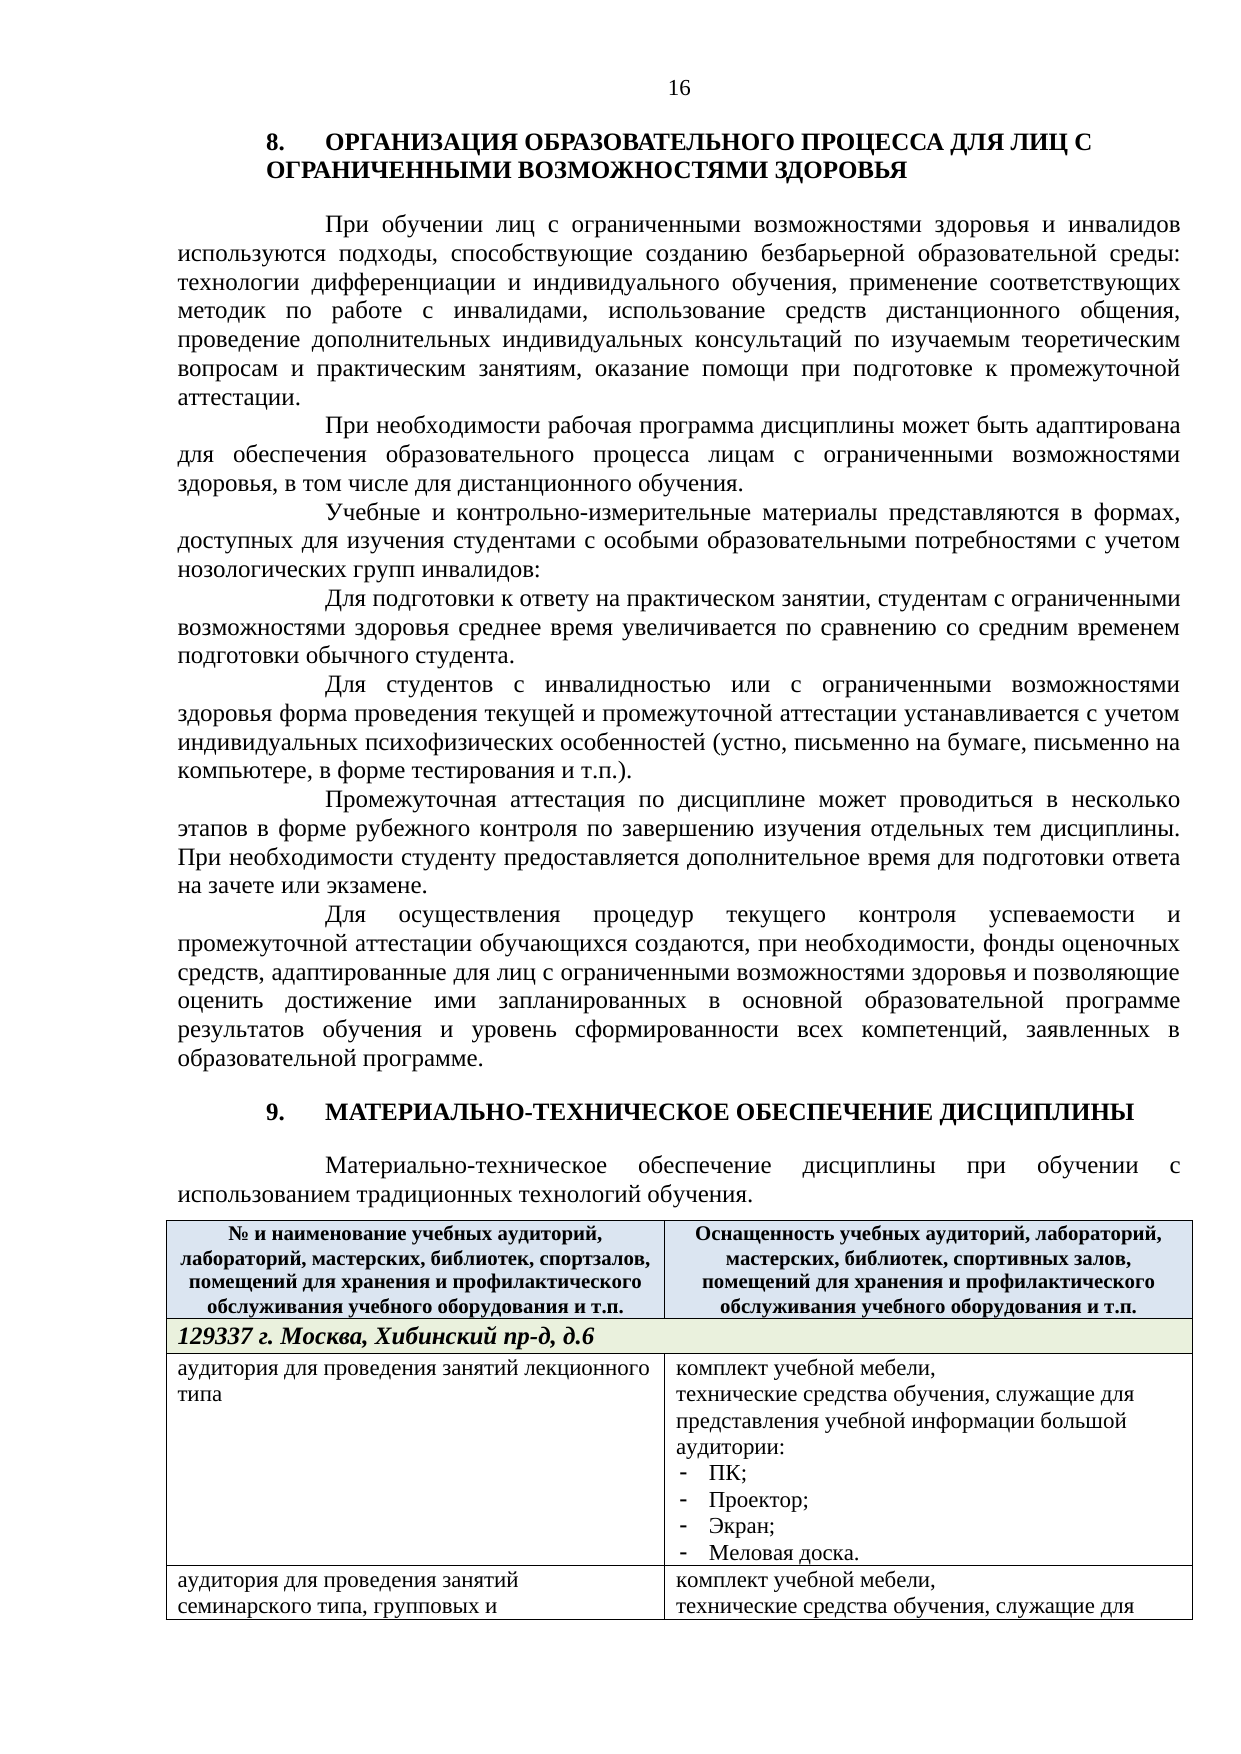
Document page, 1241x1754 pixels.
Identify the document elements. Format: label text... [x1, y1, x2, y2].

list Для осуществления процедур текущего контроля успеваемости и промежуточной аттестации обучающихся создаются, при необходимости, фонды оценочных средств, адаптированные для лиц с ограниченными возможностями здоровья и позволяющие оценить достижение ими запланированных в основной образовательной программе результатов обучения и уровень сформированности всех компетенций, заявленных в образовательной программе. [177, 899, 1181, 1072]
list Для подготовки к ответу на практическом занятии, студентам с ограниченными возможностями здоровья среднее время увеличивается по сравнению со средним временем подготовки обычного студента. [177, 583, 1181, 669]
table_cell 129337 г. Москва, Хибинский пр-д, д.6 [167, 1319, 1192, 1353]
subtitle МАТЕРИАЛЬНО-ТЕХНИЧЕСКОЕ ОБЕСПЕЧЕНИЕ ДИСЦИПЛИНЫ [266, 1097, 1181, 1125]
list Промежуточная аттестация по дисциплине может проводиться в несколько этапов в форме рубежного контроля по завершению изучения отдельных тем дисциплины. При необходимости студенту предоставляется дополнительное время для подготовки ответа на зачете или экзамене. [177, 784, 1181, 899]
list Учебные и контрольно-измерительные материалы представляются в формах, доступных для изучения студентами с особыми образовательными потребностями с учетом нозологических групп инвалидов: [177, 497, 1181, 583]
list При необходимости рабочая программа дисциплины может быть адаптирована для обеспечения образовательного процесса лицам с ограниченными возможностями здоровья, в том числе для дистанционного обучения. [177, 410, 1181, 497]
table_cell аудитория для проведения занятий семинарского типа, групповых и индивидуальных консультаций, текущего контроля и промежуточной аттестации [167, 1566, 664, 1619]
table_cell комплект учебной мебели, технические средства обучения, служащие для представления учебной информации большой аудитории: ПК; Проектор; Экран; Меловая доска. [665, 1354, 1192, 1565]
table_cell аудитория для проведения занятий лекционного типа [167, 1354, 664, 1565]
list Для студентов с инвалидностью или с ограниченными возможностями здоровья форма проведения текущей и промежуточной аттестации устанавливается с учетом индивидуальных психофизических особенностей (устно, письменно на бумаге, письменно на компьютере, в форме тестирования и т.п.). [177, 669, 1181, 784]
subtitle ОРГАНИЗАЦИЯ ОБРАЗОВАТЕЛЬНОГО ПРОЦЕССА ДЛЯ ЛИЦ С ОГРАНИЧЕННЫМИ ВОЗМОЖНОСТЯМИ ЗДОРОВЬЯ [266, 127, 1181, 184]
list При обучении лиц с ограниченными возможностями здоровья и инвалидов используются подходы, способствующие созданию безбарьерной образовательной среды: технологии дифференциации и индивидуального обучения, применение соответствующих методик по работе с инвалидами, использование средств дистанционного общения, проведение дополнительных индивидуальных консультаций по изучаемым теоретическим вопросам и практическим занятиям, оказание помощи при подготовке к промежуточной аттестации. [177, 209, 1181, 410]
list Материально-техническое обеспечение дисциплины при обучении с использованием традиционных технологий обучения. [177, 1150, 1181, 1208]
